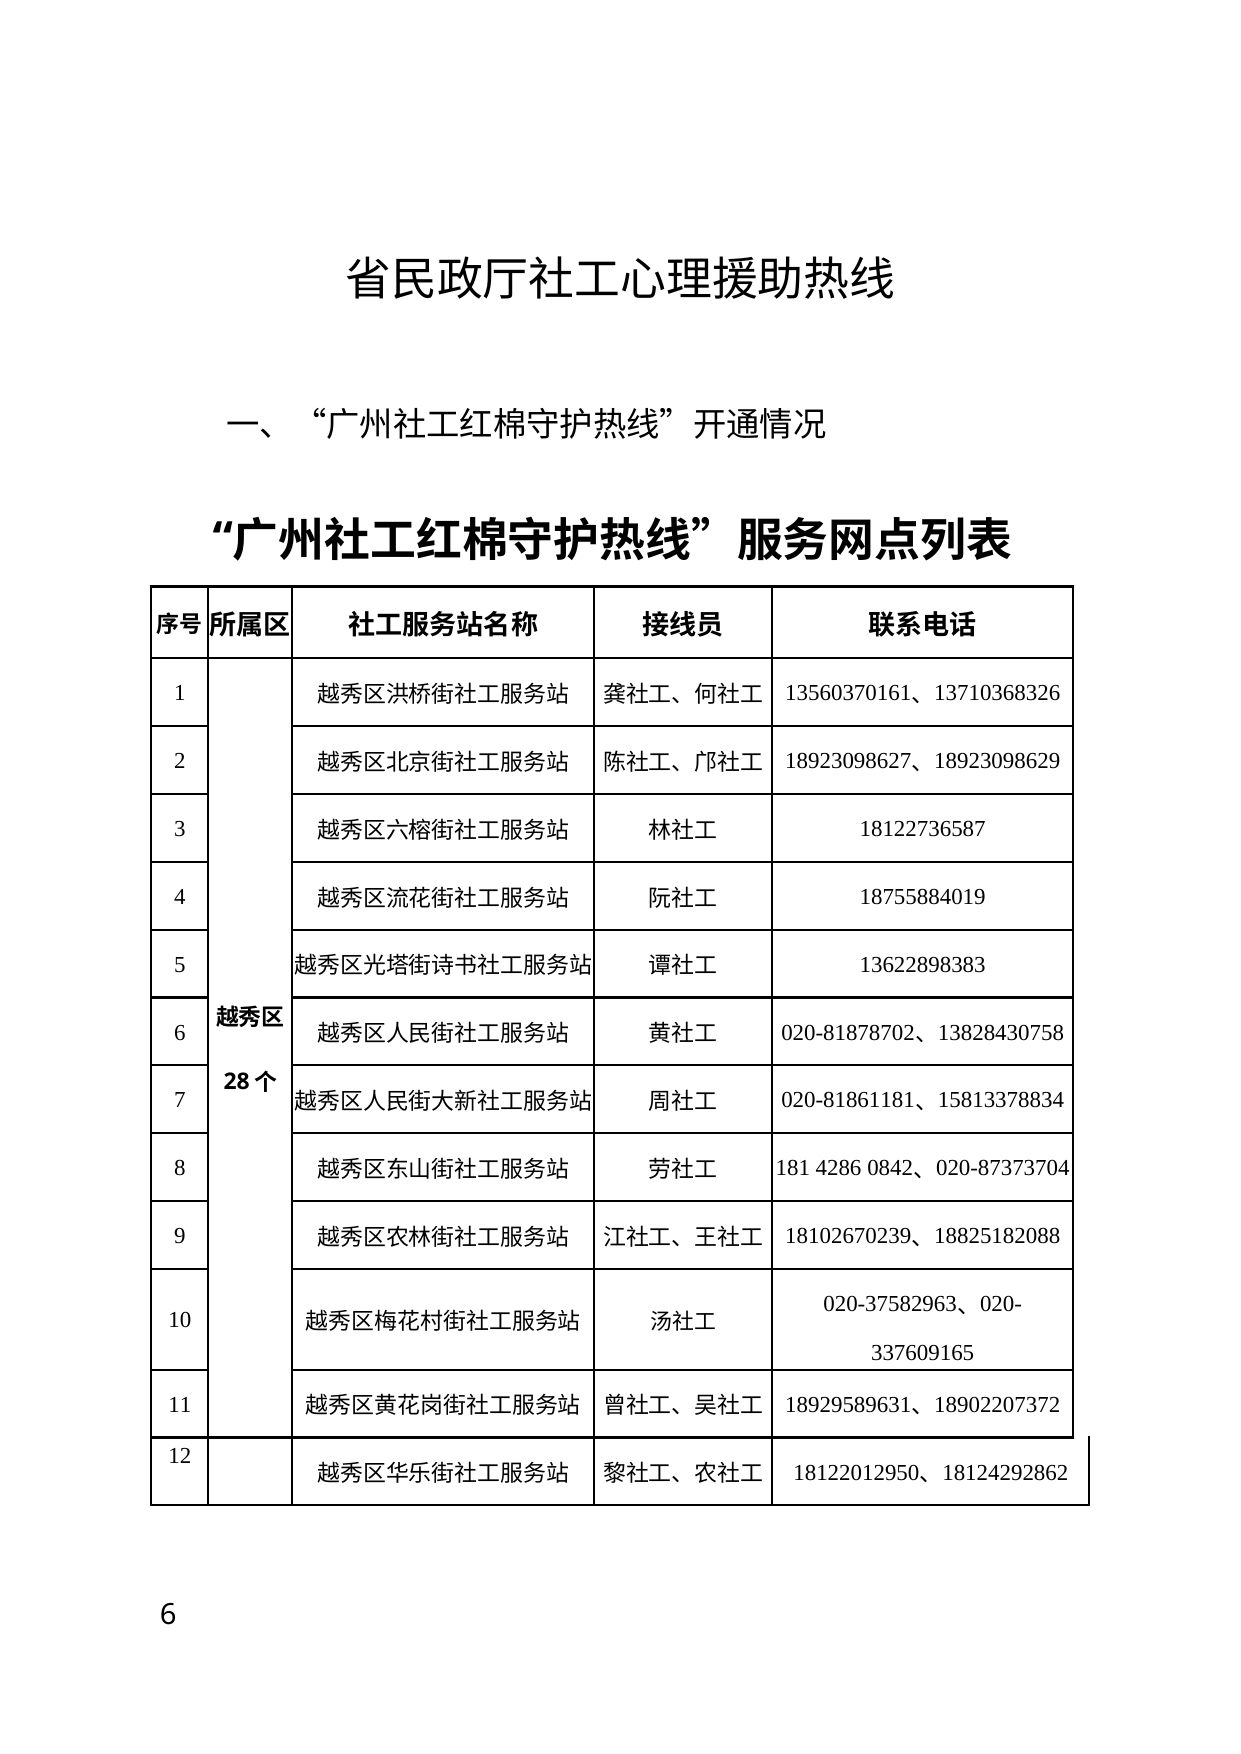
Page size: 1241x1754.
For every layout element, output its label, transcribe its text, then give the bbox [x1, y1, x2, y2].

table_cell 越秀区东山街社工服务站 [293, 1134, 593, 1200]
table_cell 10 [152, 1270, 207, 1368]
table_cell 曾社工、吴社工 [595, 1371, 771, 1436]
text 一、“广州社工红棉守护热线”开通情况 [159, 389, 1081, 454]
text 省民政厅社工心理援助热线 [159, 227, 1081, 324]
table_cell 劳社工 [595, 1134, 771, 1200]
table_cell 18122012950、18124292862 [773, 1436, 1088, 1504]
table_cell 社工服务站名称 [293, 588, 593, 657]
table_cell 林社工 [595, 795, 771, 861]
table_cell 黄社工 [595, 999, 771, 1064]
table_cell 020-81878702、13828430758 [773, 999, 1072, 1064]
table_cell 越秀区六榕街社工服务站 [293, 795, 593, 861]
table_cell 9 [152, 1202, 207, 1268]
table_cell 汤社工 [595, 1270, 771, 1368]
table_cell 13560370161、13710368326 [773, 659, 1072, 725]
table_cell 江社工、王社工 [595, 1202, 771, 1268]
table_cell 1 [152, 659, 207, 725]
table_cell [209, 1439, 291, 1504]
table_cell 8 [152, 1134, 207, 1200]
table_cell 越秀区农林街社工服务站 [293, 1202, 593, 1268]
table_cell 18102670239、18825182088 [773, 1202, 1072, 1268]
table_cell 18923098627、18923098629 [773, 727, 1072, 793]
table_cell 6 [152, 999, 207, 1064]
table_header “广州社工红棉守护热线”服务网点列表 [151, 487, 1073, 585]
table_cell 越秀区黄花岗街社工服务站 [293, 1371, 593, 1436]
table_cell 越秀区光塔街诗书社工服务站 [293, 931, 593, 996]
table_cell 3 [152, 795, 207, 861]
table_cell 序号 [152, 588, 207, 657]
table_cell 2 [152, 727, 207, 793]
table_cell 020-37582963、020-337609165 [773, 1270, 1072, 1368]
table_cell 所属区 [209, 588, 291, 657]
table_cell 越秀区梅花村街社工服务站 [293, 1270, 593, 1368]
table_cell 谭社工 [595, 931, 771, 996]
table_cell 13622898383 [773, 931, 1072, 996]
table_cell 周社工 [595, 1066, 771, 1132]
table_cell 龚社工、何社工 [595, 659, 771, 725]
table_cell 越秀区北京街社工服务站 [293, 727, 593, 793]
table_cell 020-81861181、15813378834 [773, 1066, 1072, 1132]
table_cell 越秀区28个 [209, 659, 291, 1436]
table_cell 181 4286 0842、020-87373704 [773, 1134, 1072, 1200]
table_cell 4 [152, 863, 207, 928]
table_cell 陈社工、邝社工 [595, 727, 771, 793]
table_cell 越秀区华乐街社工服务站 [293, 1439, 593, 1504]
table_cell 越秀区人民街社工服务站 [293, 999, 593, 1064]
table_cell 越秀区流花街社工服务站 [293, 863, 593, 928]
table_cell 联系电话 [773, 588, 1072, 657]
table_cell 11 [152, 1371, 207, 1436]
table_cell 黎社工、农社工 [595, 1439, 771, 1504]
table_cell 18755884019 [773, 863, 1072, 928]
table_cell 18122736587 [773, 795, 1072, 861]
table_cell 接线员 [595, 588, 771, 657]
table_cell 7 [152, 1066, 207, 1132]
table_cell 5 [152, 931, 207, 996]
table_cell 18929589631、18902207372 [773, 1371, 1072, 1436]
table_cell 阮社工 [595, 863, 771, 928]
table_cell 越秀区洪桥街社工服务站 [293, 659, 593, 725]
table_cell 越秀区人民街大新社工服务站 [293, 1066, 593, 1132]
table_cell 12 [152, 1439, 207, 1504]
